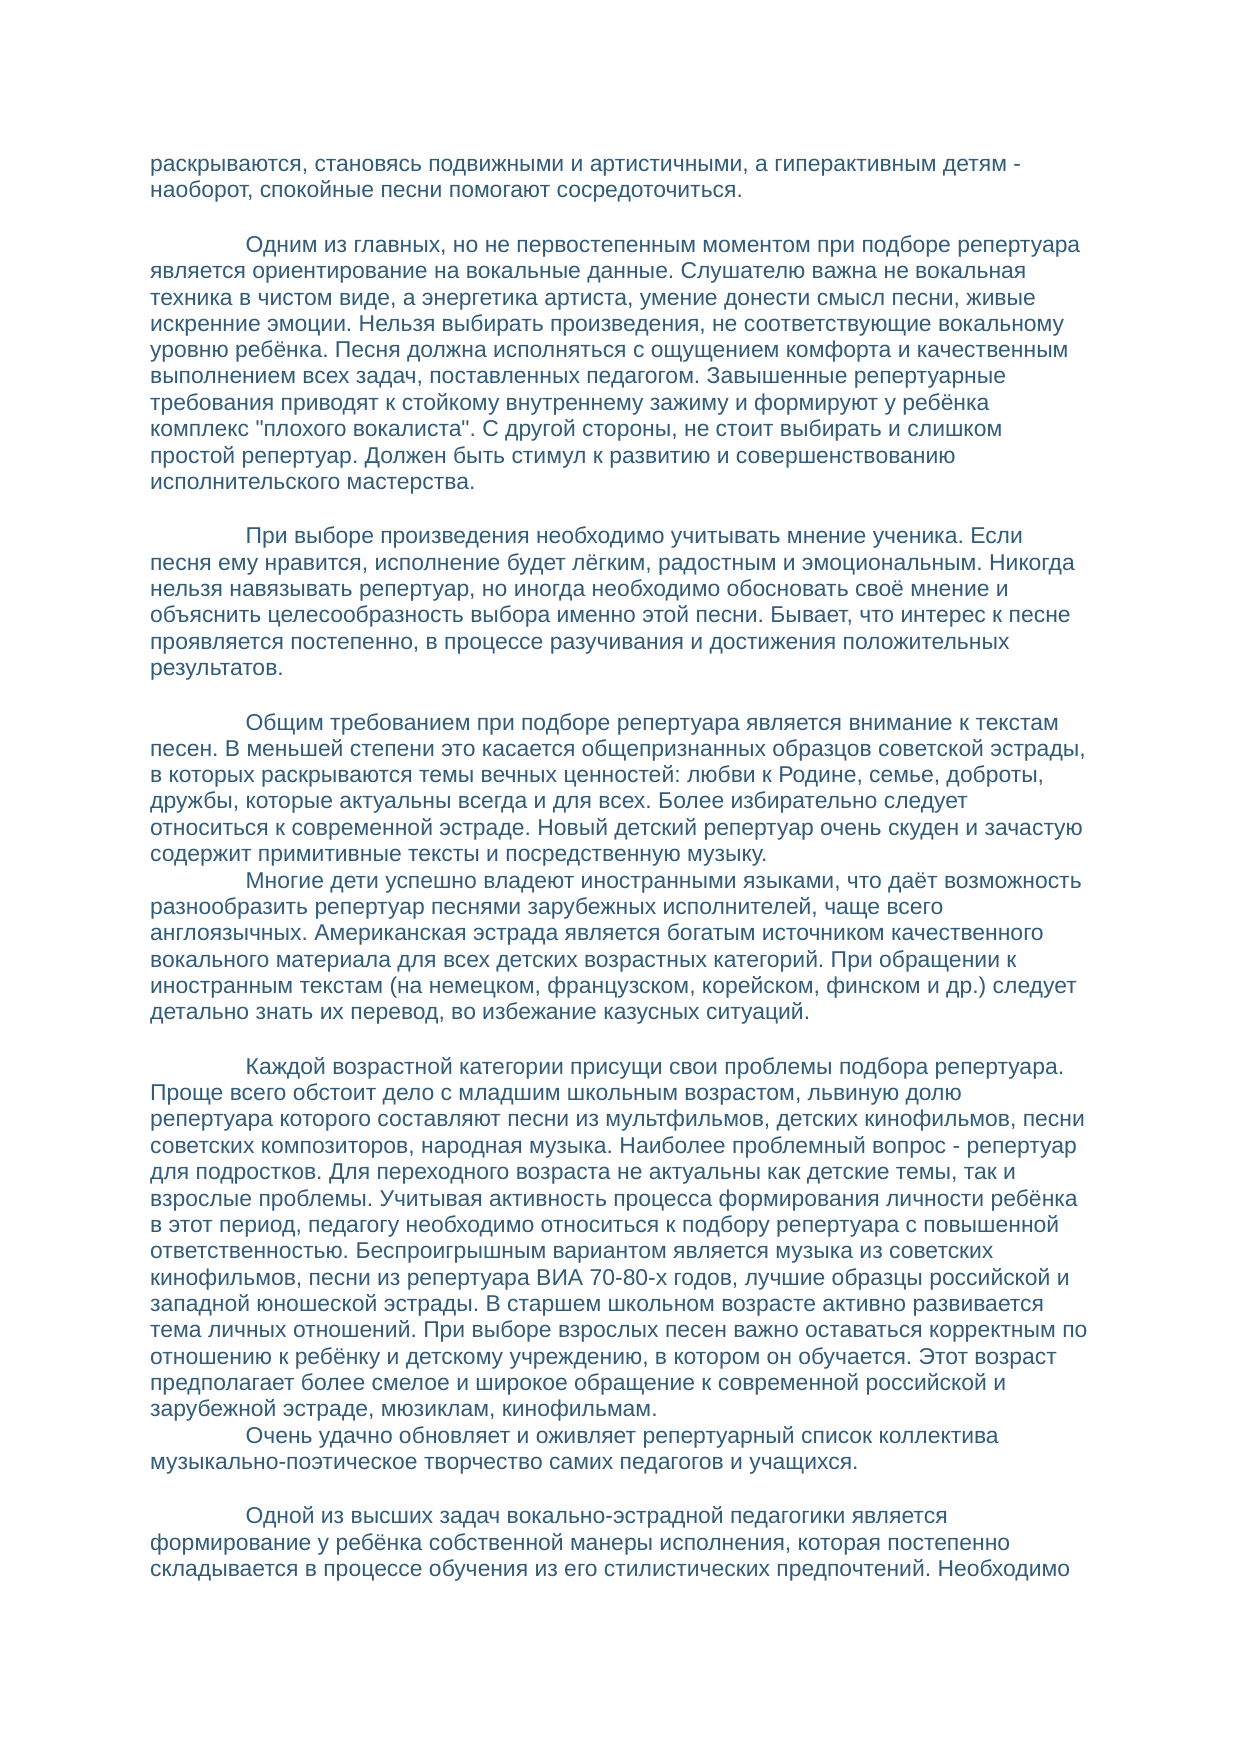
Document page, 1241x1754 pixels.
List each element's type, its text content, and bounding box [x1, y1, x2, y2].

text Многие дети успешно владеют иностранными языками, что даёт возможность разнообразить репертуар песнями зарубежных исполнителей, чаще всего англоязычных. Американская эстрада является богатым источником качественного вокального материала для всех детских возрастных категорий. При обращении к иностранным текстам (на немецком, французском, корейском, финском и др.) следует детально знать их перевод, во избежание казусных ситуаций. [150, 869, 1090, 1027]
text Очень удачно обновляет и оживляет репертуарный список коллектива музыкально-поэтическое творчество самих педагогов и учащихся. [150, 1424, 1090, 1477]
text Общим требованием при подборе репертуара является внимание к текстам песен. В меньшей степени это касается общепризнанных образцов советской эстрады, в которых раскрываются темы вечных ценностей: любви к Родине, семье, доброты, дружбы, которые актуальны всегда и для всех. Более избирательно следует относиться к современной эстраде. Новый детский репертуар очень скуден и зачастую содержит примитивные тексты и посредственную музыку. [150, 711, 1090, 869]
text Каждой возрастной категории присущи свои проблемы подбора репертуара. Проще всего обстоит дело с младшим школьным возрастом, львиную долю репертуара которого составляют песни из мультфильмов, детских кинофильмов, песни советских композиторов, народная музыка. Наиболее проблемный вопрос - репертуар для подростков. Для переходного возраста не актуальны как детские темы, так и взрослые проблемы. Учитывая активность процесса формирования личности ребёнка в этот период, педагогу необходимо относиться к подбору репертуара с повышенной ответственностью. Беспроигрышным вариантом является музыка из советских кинофильмов, песни из репертуара ВИА 70-80-х годов, лучшие образцы российской и западной юношеской эстрады. В старшем школьном возрасте активно развивается тема личных отношений. При выборе взрослых песен важно оставаться корректным по отношению к ребёнку и детскому учреждению, в котором он обучается. Этот возраст предполагает более смелое и широкое обращение к современной российской и зарубежной эстраде, мюзиклам, кинофильмам. [150, 1056, 1090, 1424]
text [150, 1506, 1090, 1585]
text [150, 150, 1090, 203]
text При выборе произведения необходимо учитывать мнение ученика. Если песня ему нравится, исполнение будет лёгким, радостным и эмоциональным. Никогда нельзя навязывать репертуар, но иногда необходимо обосновать своё мнение и объяснить целесообразность выбора именно этой песни. Бывает, что интерес к песне проявляется постепенно, в процессе разучивания и достижения положительных результатов. [150, 524, 1090, 682]
text Одним из главных, но не первостепенным моментом при подборе репертуара является ориентирование на вокальные данные. Слушателю важна не вокальная техника в чистом виде, а энергетика артиста, умение донести смысл песни, живые искренние эмоции. Нельзя выбирать произведения, не соответствующие вокальному уровню ребёнка. Песня должна исполняться с ощущением комфорта и качественным выполнением всех задач, поставленных педагогом. Завышенные репертуарные требования приводят к стойкому внутреннему зажиму и формируют у ребёнка комплекс "плохого вокалиста". С другой стороны, не стоит выбирать и слишком простой репертуар. Должен быть стимул к развитию и совершенствованию исполнительского мастерства. [150, 231, 1090, 495]
